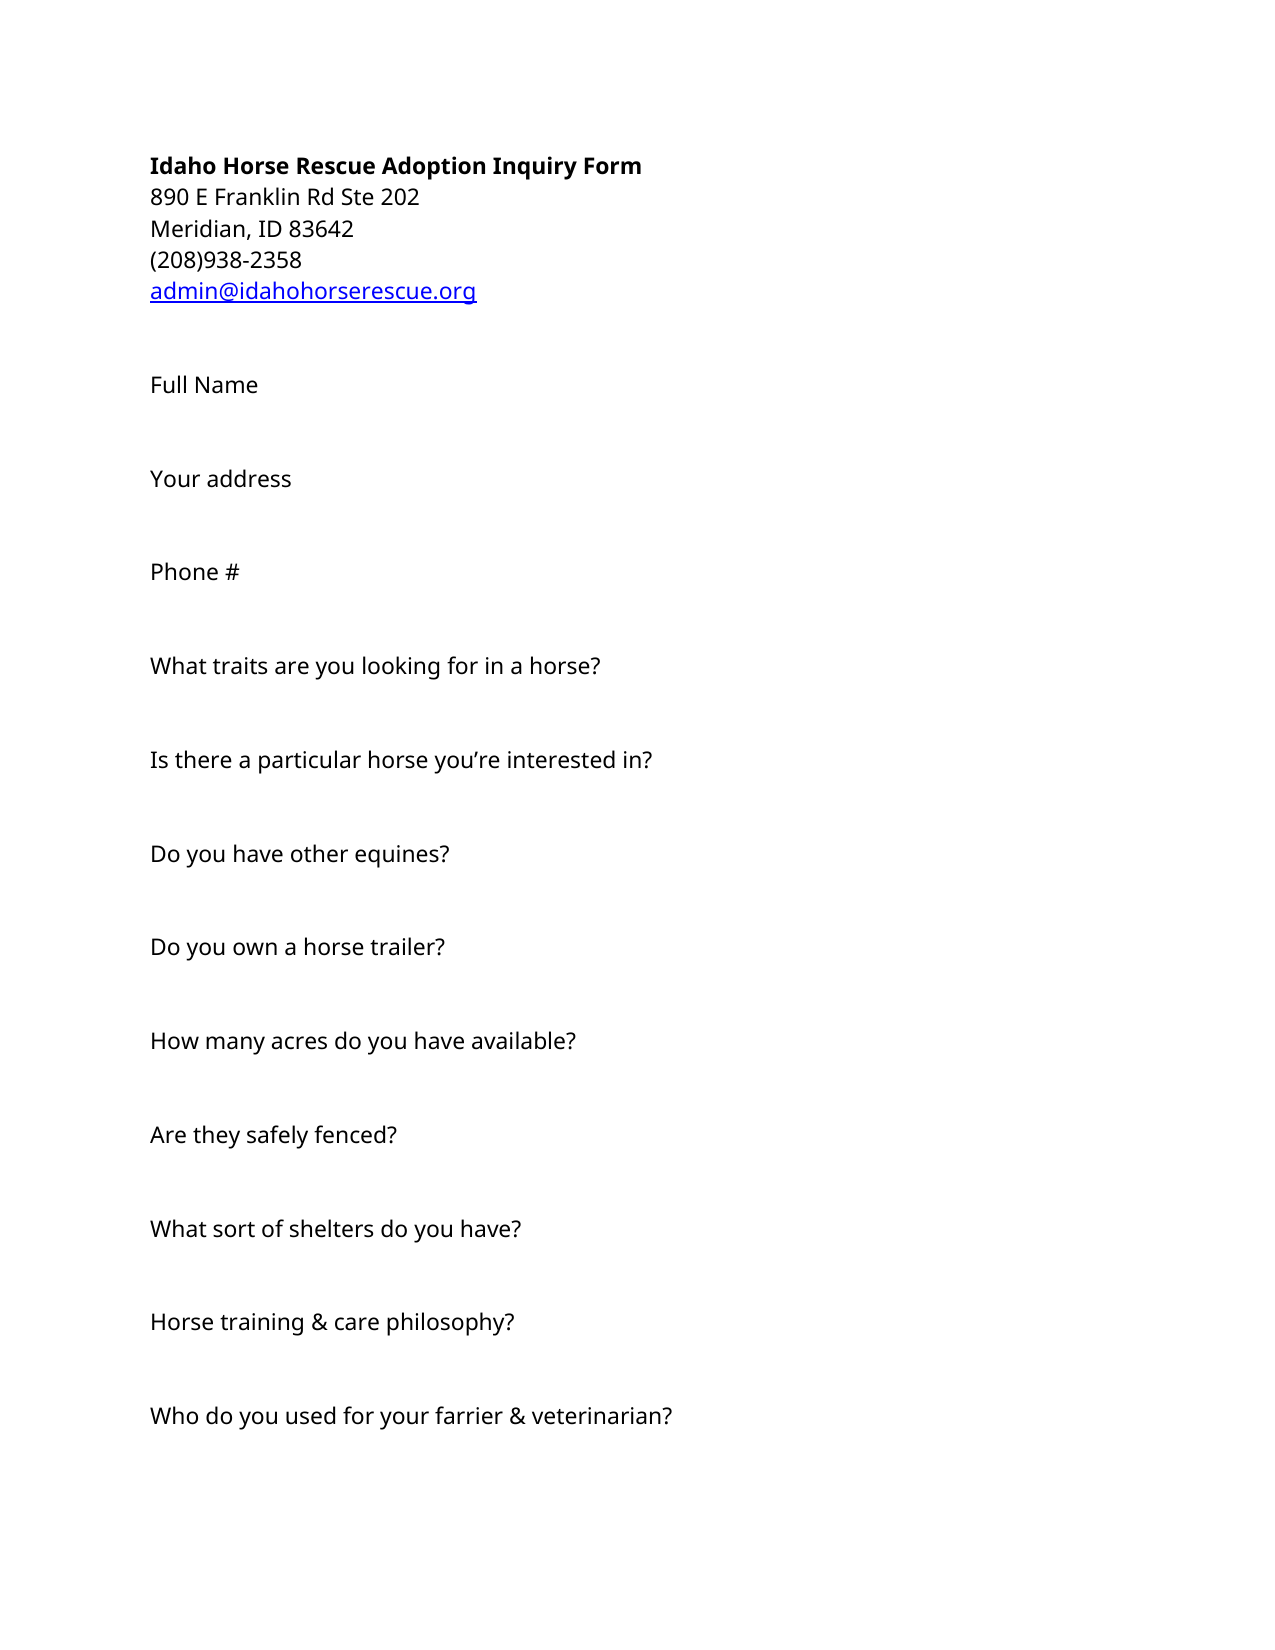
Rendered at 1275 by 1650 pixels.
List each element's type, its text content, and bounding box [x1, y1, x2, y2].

text Meridian, ID 83642 [150, 212, 1125, 244]
text How many acres do you have available? [150, 1025, 1125, 1056]
text Full Name [150, 369, 1125, 400]
text (208)938-2358 [150, 244, 1125, 275]
text What traits are you looking for in a horse? [150, 650, 1125, 681]
text Is there a particular horse you’re interested in? [150, 744, 1125, 775]
text Who do you used for your farrier & veterinarian? [150, 1400, 1125, 1431]
text admin@idahohorserescue.org [150, 275, 1125, 306]
text Horse training & care philosophy? [150, 1306, 1125, 1337]
text Your address [150, 462, 1125, 494]
text Are they safely fenced? [150, 1119, 1125, 1150]
text 890 E Franklin Rd Ste 202 [150, 181, 1125, 212]
text Phone # [150, 556, 1125, 587]
text What sort of shelters do you have? [150, 1212, 1125, 1244]
text Do you own a horse trailer? [150, 931, 1125, 962]
text Do you have other equines? [150, 837, 1125, 869]
text Idaho Horse Rescue Adoption Inquiry Form [150, 150, 1125, 181]
